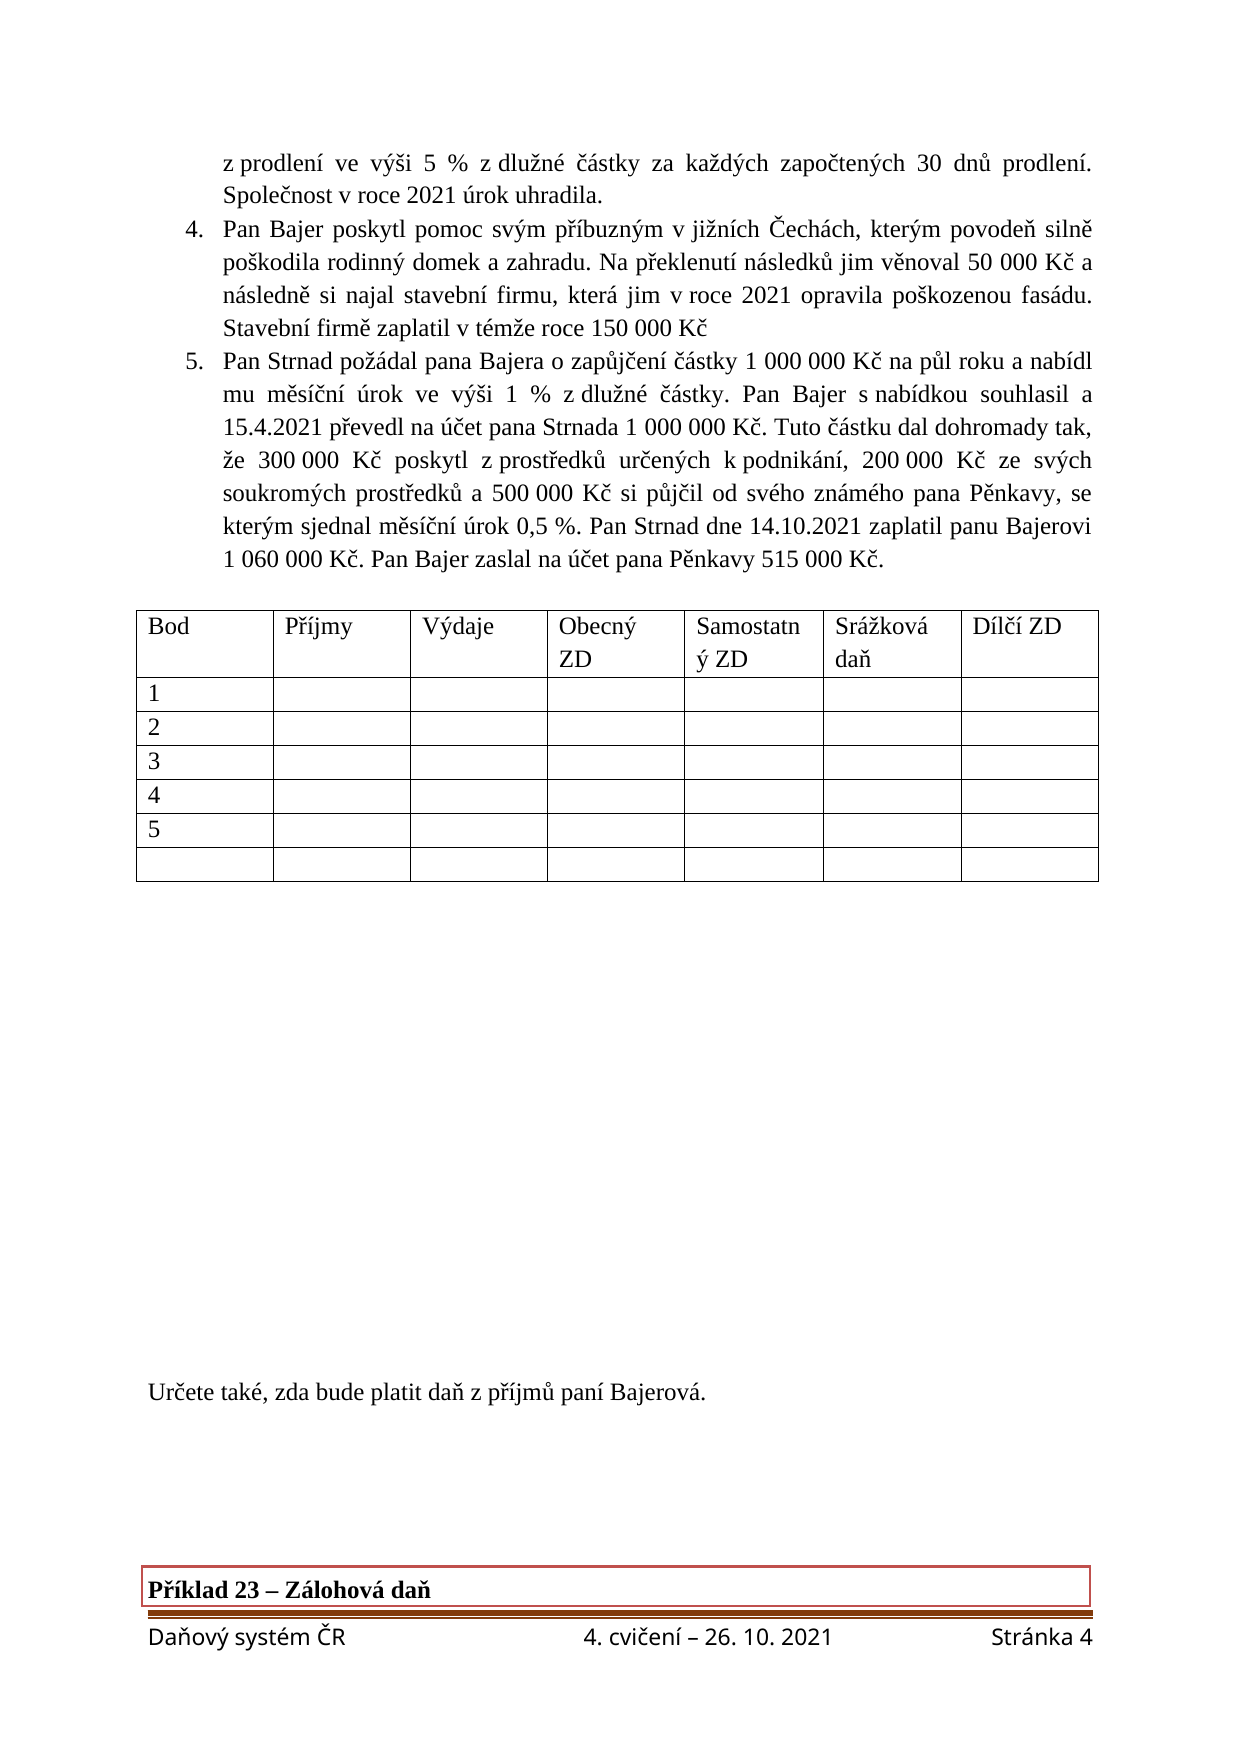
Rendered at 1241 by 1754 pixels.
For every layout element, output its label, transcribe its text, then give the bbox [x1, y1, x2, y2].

table_cell 2 [137, 712, 273, 745]
table_cell [411, 712, 547, 745]
table_cell [962, 678, 1098, 711]
table_cell [962, 848, 1098, 881]
table_cell [685, 848, 823, 881]
table_cell [137, 848, 273, 881]
table_cell [274, 712, 410, 745]
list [185, 148, 1093, 209]
table_cell [274, 746, 410, 779]
table_cell [548, 780, 684, 813]
table_cell 1 [137, 678, 273, 711]
table_cell 5 [137, 814, 273, 847]
table_cell [685, 746, 823, 779]
table_header Výdaje [411, 611, 547, 677]
table_cell [962, 814, 1098, 847]
table_cell [411, 848, 547, 881]
table_cell [548, 678, 684, 711]
table_cell [824, 746, 961, 779]
list Pan Bajer poskytl pomoc svým příbuzným v jižních Čechách, kterým povodeň silně poškodila rodinný domek a zahradu. Na překlenutí následků jim věnoval 50 000 Kč a následně si najal stavební firmu, která jim v roce 2021 opravila poškozenou fasádu. Stavební firmě zaplatil v témže roce 150 000 Kč [185, 214, 1093, 341]
table_cell [824, 712, 961, 745]
table_cell [824, 848, 961, 881]
list Pan Strnad požádal pana Bajera o zapůjčení částky 1 000 000 Kč na půl roku a nabídl mu měsíční úrok ve výši 1 % z dlužné částky. Pan Bajer s nabídkou souhlasil a 15.4.2021 převedl na účet pana Strnada 1 000 000 Kč. Tuto částku dal dohromady tak, že 300 000 Kč poskytl z prostředků určených k podnikání, 200 000 Kč ze svých soukromých prostředků a 500 000 Kč si půjčil od svého známého pana Pěnkavy, se kterým sjednal měsíční úrok 0,5 %. Pan Strnad dne 14.10.2021 zaplatil panu Bajerovi 1 060 000 Kč. Pan Bajer zaslal na účet pana Pěnkavy 515 000 Kč. [185, 346, 1093, 573]
text Příklad 23 – Zálohová daň [148, 1575, 1089, 1604]
table_cell [685, 814, 823, 847]
table_header Příjmy [274, 611, 410, 677]
table_cell [548, 746, 684, 779]
table_cell [548, 814, 684, 847]
table_cell [274, 814, 410, 847]
table_cell [962, 712, 1098, 745]
table_cell [411, 780, 547, 813]
table_cell [548, 848, 684, 881]
table_cell [548, 712, 684, 745]
table_header Samostatný ZD [685, 611, 823, 677]
table_cell [824, 678, 961, 711]
table_cell [411, 814, 547, 847]
table_header Obecný ZD [548, 611, 684, 677]
text Určete také, zda bude platit daň z příjmů paní Bajerová. [148, 1377, 1093, 1406]
table_cell [685, 712, 823, 745]
table_cell [274, 848, 410, 881]
table_cell [685, 780, 823, 813]
table_cell 4 [137, 780, 273, 813]
table_header Srážková daň [824, 611, 961, 677]
table_header Bod [137, 611, 273, 677]
table_cell [411, 746, 547, 779]
table_cell [274, 780, 410, 813]
table_cell [824, 780, 961, 813]
table_cell [274, 678, 410, 711]
table_cell [685, 678, 823, 711]
table_cell [411, 678, 547, 711]
table_cell [962, 780, 1098, 813]
table_cell [824, 814, 961, 847]
table_cell 3 [137, 746, 273, 779]
table_header Dílčí ZD [962, 611, 1098, 677]
table_cell [962, 746, 1098, 779]
